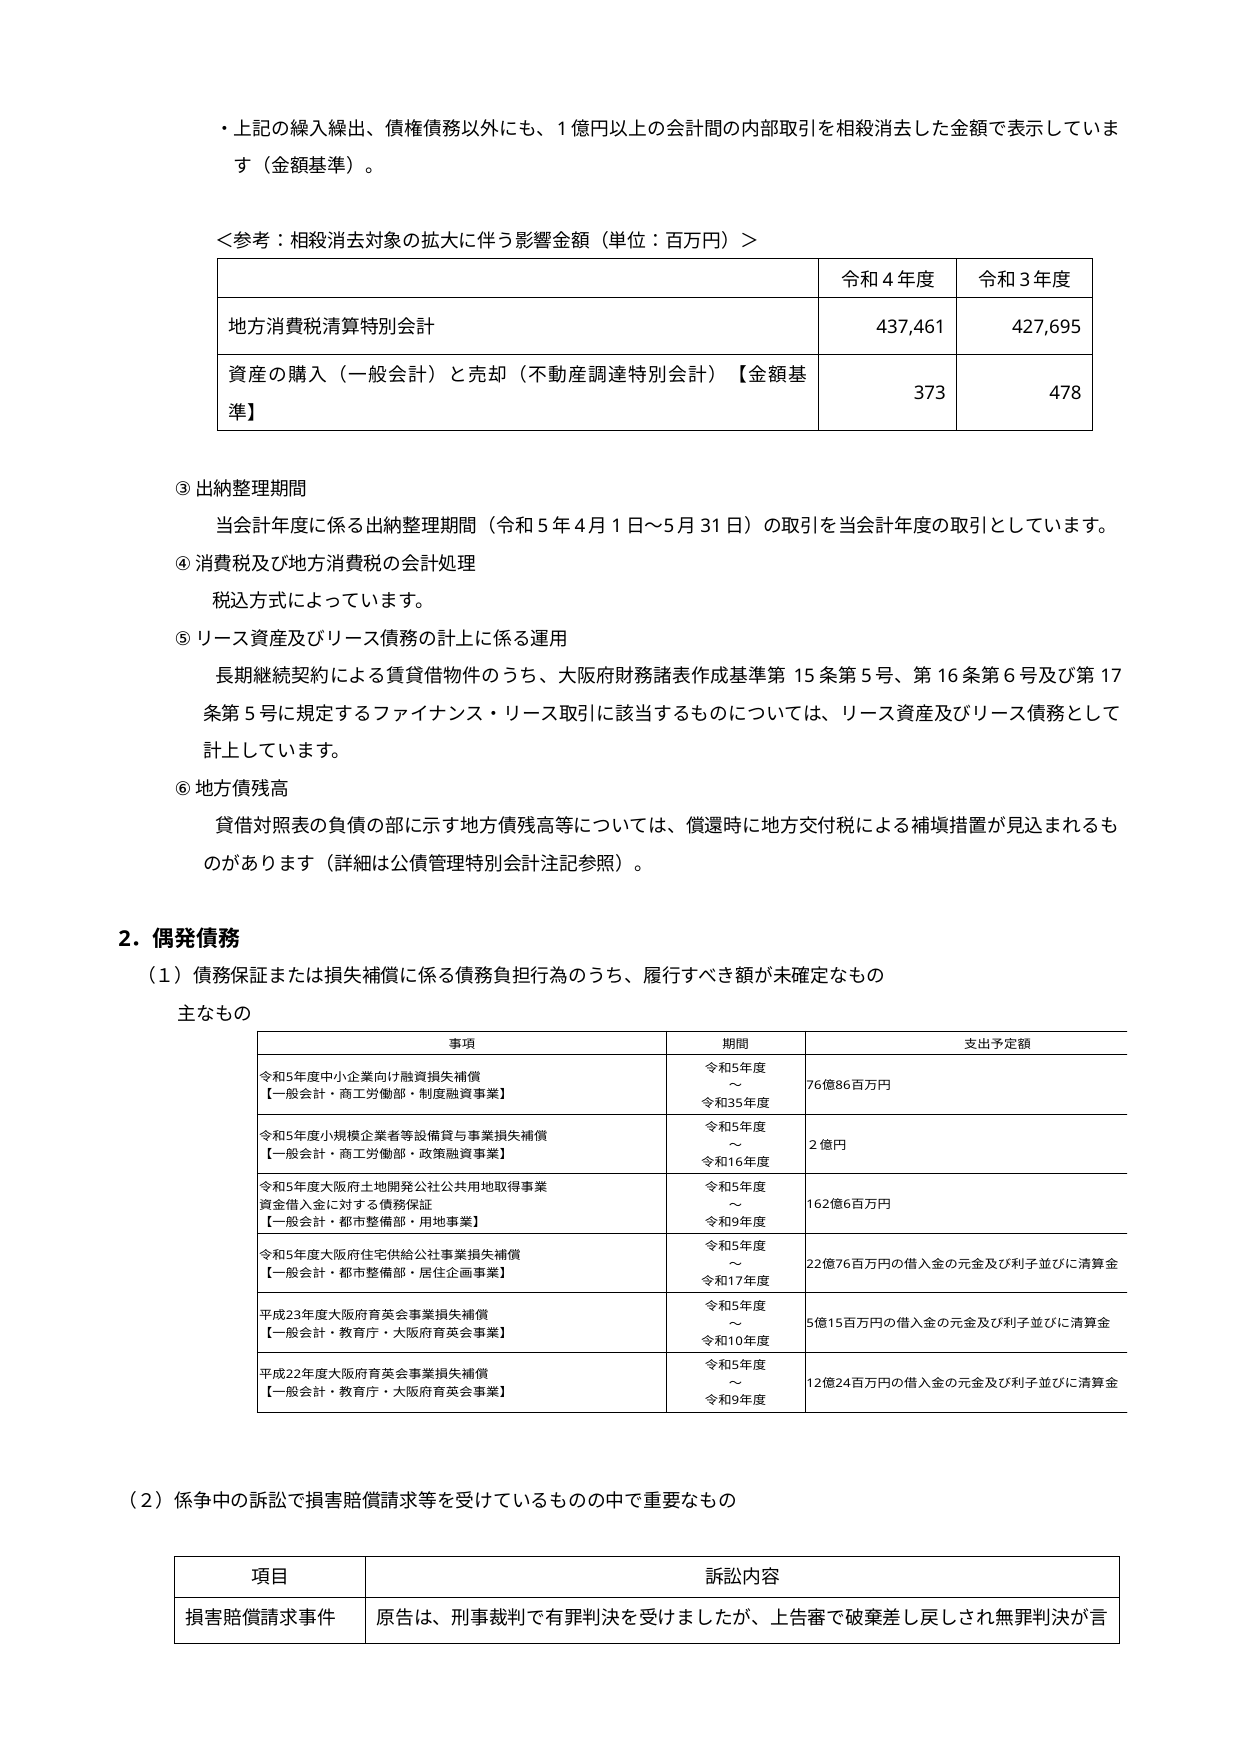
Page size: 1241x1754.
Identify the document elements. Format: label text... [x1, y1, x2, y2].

table_cell 478 [957, 355, 1092, 430]
table_cell 損害賠償請求事件 [175, 1598, 365, 1643]
table_cell 373 [819, 355, 956, 430]
text ④消費税及び地方消費税の会計処理 [118, 543, 1122, 581]
table_cell 437,461 [819, 298, 956, 354]
table_header 訴訟内容 [366, 1557, 1119, 1597]
table_header 令和4年度 [819, 259, 956, 297]
text 貸借対照表の負債の部に示す地方債残高等については、償還時に地方交付税による補塡措置が見込まれるものがあります（詳細は公債管理特別会計注記参照）。 [203, 806, 1122, 881]
table_cell 資産の購入（一般会計）と売却（不動産調達特別会計）【金額基準】 [218, 355, 818, 430]
table_header 令和3年度 [957, 259, 1092, 297]
text ③出納整理期間 [118, 468, 1122, 506]
text （２）係争中の訴訟で損害賠償請求等を受けているものの中で重要なもの [118, 1481, 1122, 1518]
text ・上記の繰入繰出、債権債務以外にも、1億円以上の会計間の内部取引を相殺消去した金額で表示しています（金額基準）。 [215, 108, 1122, 183]
table_header [218, 259, 818, 297]
text 主なもの [177, 993, 1122, 1031]
text 当会計年度に係る出納整理期間（令和5年4月1日～5月31日）の取引を当会計年度の取引としています。 [198, 506, 1122, 543]
text 税込方式によっています。 [118, 581, 1122, 618]
text 2．偶発債務 [118, 918, 1122, 956]
text ⑥地方債残高 [118, 768, 1122, 806]
table_cell 地方消費税清算特別会計 [218, 298, 818, 354]
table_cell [366, 1598, 1119, 1643]
text ⑤リース資産及びリース債務の計上に係る運用 [118, 618, 1122, 656]
table_header 項目 [175, 1557, 365, 1597]
text 長期継続契約による賃貸借物件のうち、大阪府財務諸表作成基準第15条第5号、第16条第６号及び第17条第5号に規定するファイナンス・リース取引に該当するものについては、リース資産及びリース債務として計上しています。 [203, 656, 1122, 768]
text ＜参考：相殺消去対象の拡大に伴う影響金額（単位：百万円）＞ [140, 221, 1122, 258]
text （１）債務保証または損失補償に係る債務負担行為のうち、履行すべき額が未確定なもの [118, 956, 1122, 993]
table_cell 427,695 [957, 298, 1092, 354]
